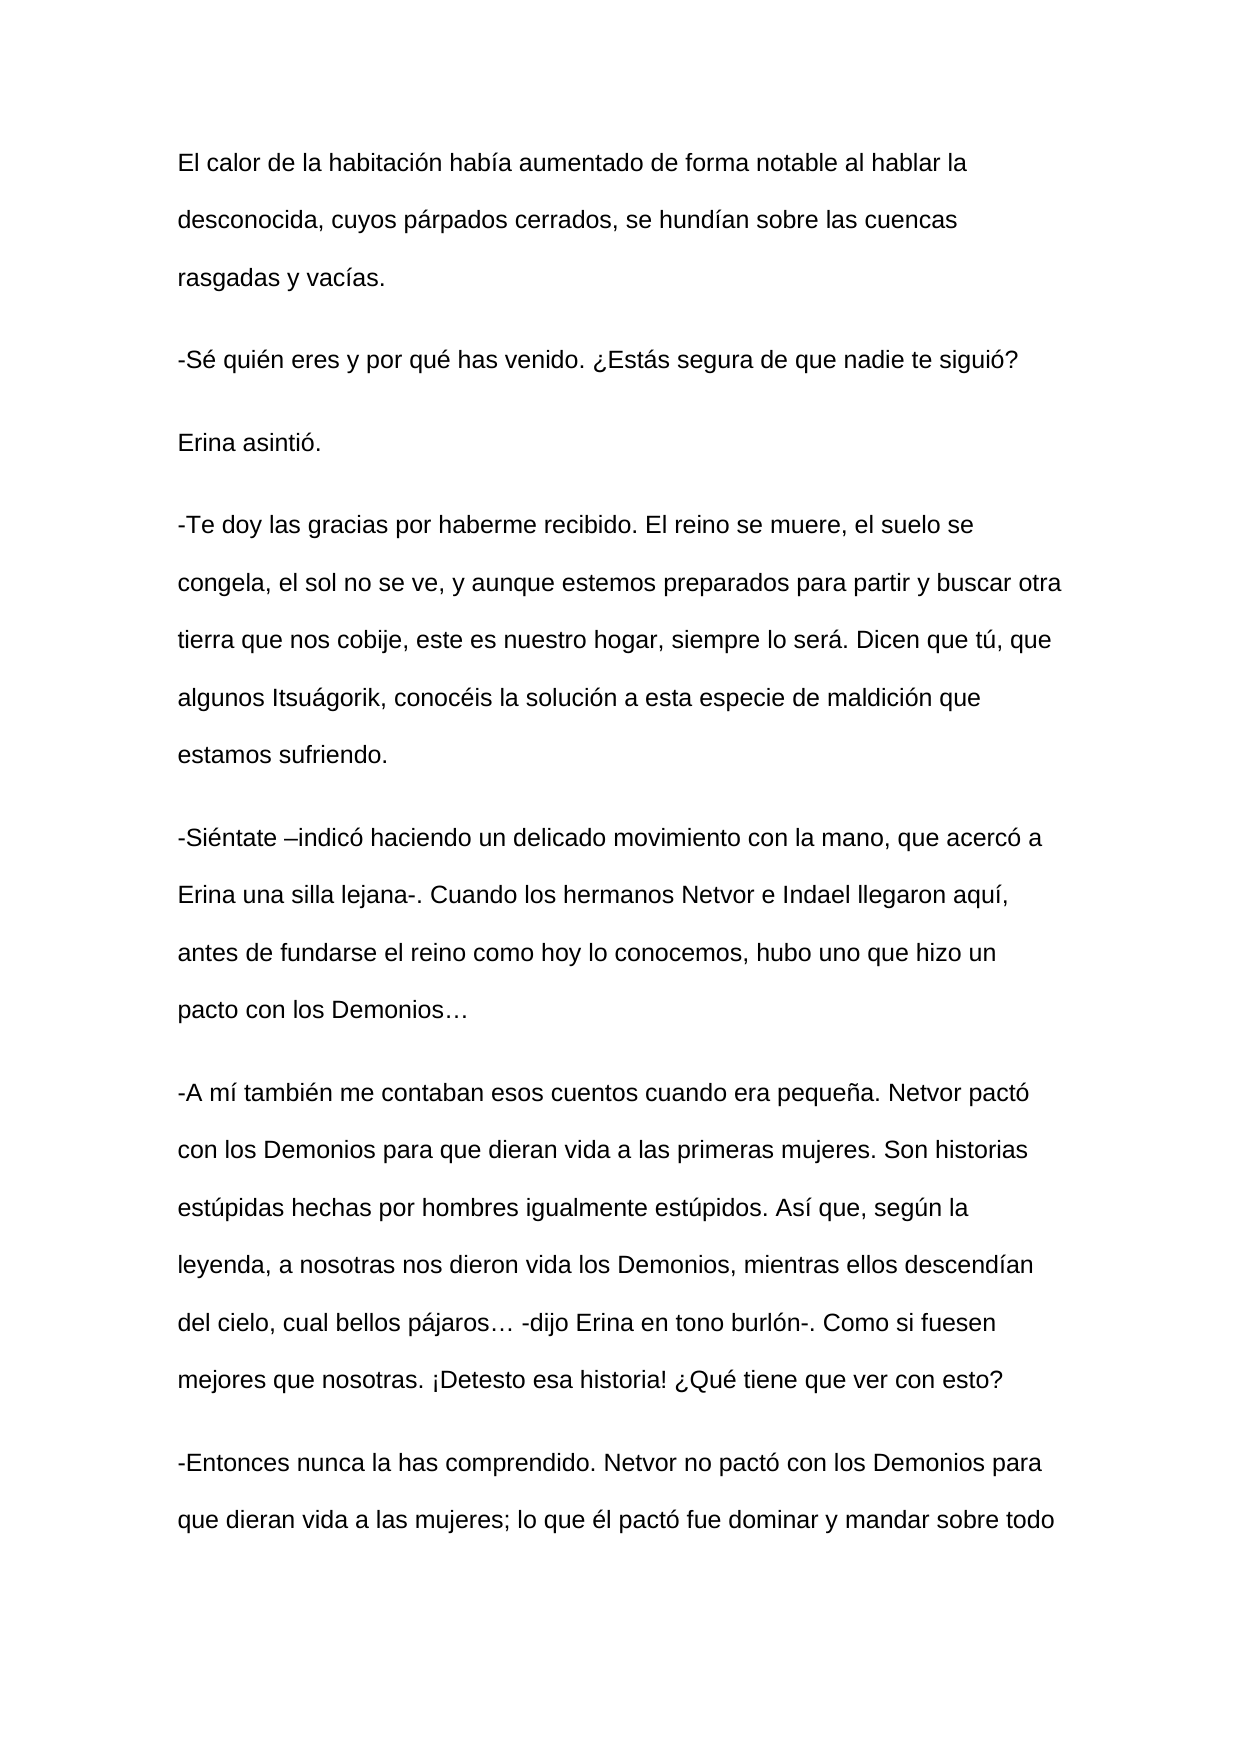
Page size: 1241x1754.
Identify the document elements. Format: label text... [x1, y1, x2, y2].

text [177, 1448, 1063, 1534]
text El calor de la habitación había aumentado de forma notable al hablar la desconocida, cuyos párpados cerrados, se hundían sobre las cuencas rasgadas y vacías. [177, 148, 1063, 291]
text -Siéntate –indicó haciendo un delicado movimiento con la mano, que acercó a Erina una silla lejana-. Cuando los hermanos Netvor e Indael llegaron aquí, antes de fundarse el reino como hoy lo conocemos, hubo uno que hizo un pacto con los Demonios… [177, 823, 1063, 1024]
text -A mí también me contaban esos cuentos cuando era pequeña. Netvor pactó con los Demonios para que dieran vida a las primeras mujeres. Son historias estúpidas hechas por hombres igualmente estúpidos. Así que, según la leyenda, a nosotras nos dieron vida los Demonios, mientras ellos descendían del cielo, cual bellos pájaros… -dijo Erina en tono burlón-. Como si fuesen mejores que nosotras. ¡Detesto esa historia! ¿Qué tiene que ver con esto? [177, 1078, 1063, 1394]
text -Sé quién eres y por qué has venido. ¿Estás segura de que nadie te siguió? [177, 345, 1063, 374]
text -Te doy las gracias por haberme recibido. El reino se muere, el suelo se congela, el sol no se ve, y aunque estemos preparados para partir y buscar otra tierra que nos cobije, este es nuestro hogar, siempre lo será. Dicen que tú, que algunos Itsuágorik, conocéis la solución a esta especie de maldición que estamos sufriendo. [177, 510, 1063, 769]
text Erina asintió. [177, 428, 1063, 456]
